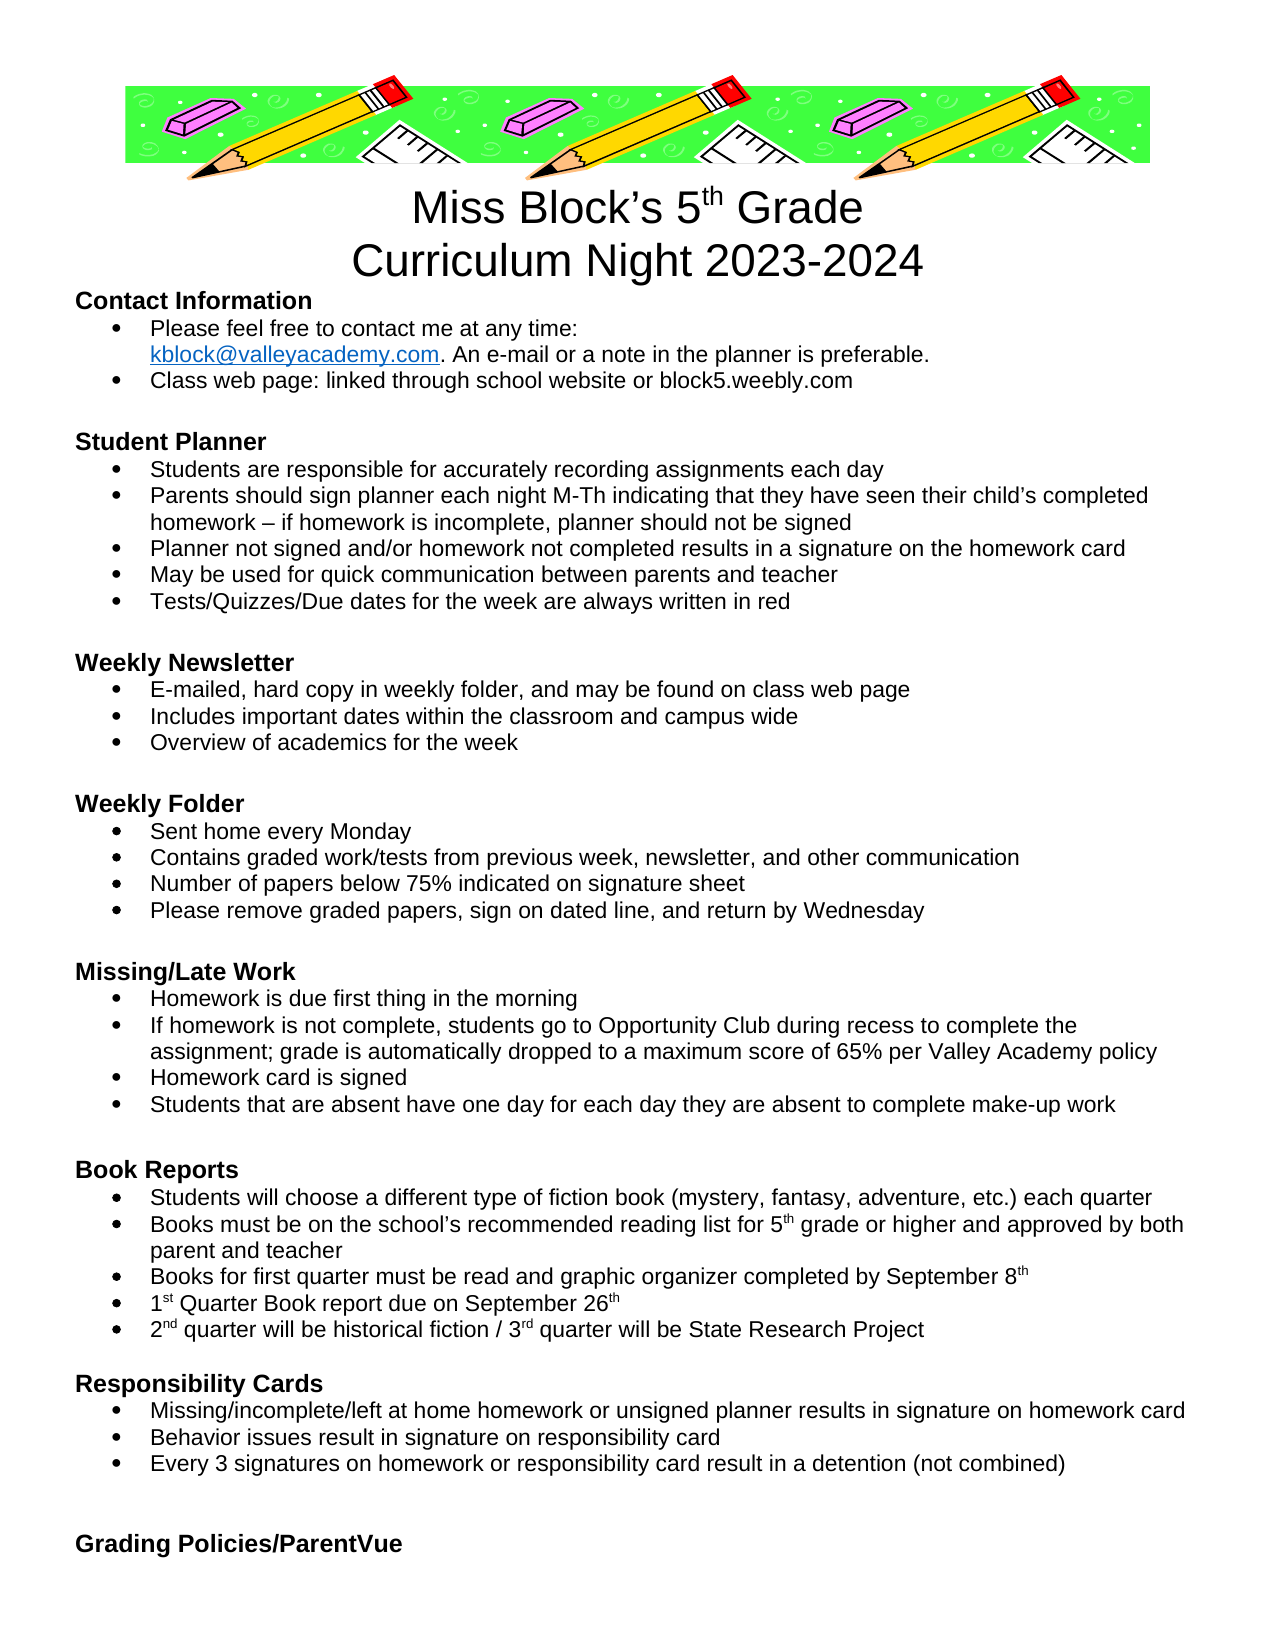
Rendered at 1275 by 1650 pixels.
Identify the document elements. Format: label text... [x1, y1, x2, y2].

list Includes important dates within the classroom and campus wide [112, 703, 1200, 729]
list Overview of academics for the week [112, 729, 1200, 755]
list Homework is due first thing in the morning [112, 985, 1200, 1012]
list Behavior issues result in signature on responsibility card [112, 1424, 1200, 1450]
text Book Reports [75, 1156, 1200, 1184]
text Curriculum Night 2023-2024 [75, 233, 1200, 286]
list 2nd quarter will be historical fiction / 3rd quarter will be State Research Project [112, 1316, 1200, 1342]
list Please feel free to contact me at any time: kblock@valleyacademy.com. An e-mail or a note in the planner is preferable. [112, 314, 1200, 367]
list Homework card is signed [112, 1064, 1200, 1091]
text Contact Information [75, 286, 1200, 314]
list Please remove graded papers, sign on dated line, and return by Wednesday [112, 897, 1200, 923]
text Weekly Newsletter [75, 647, 1200, 676]
list Contains graded work/tests from previous week, newsletter, and other communication [112, 844, 1200, 870]
list Students will choose a different type of fiction book (mystery, fantasy, adventure, etc.) each quarter [112, 1184, 1200, 1211]
list Parents should sign planner each night M-Th indicating that they have seen their child’s completed homework – if homework is incomplete, planner should not be signed [112, 482, 1200, 535]
list Books for first quarter must be read and graphic organizer completed by September 8th [112, 1263, 1200, 1290]
list Missing/incomplete/left at home homework or unsigned planner results in signature on homework card [112, 1397, 1200, 1424]
list Sent home every Monday [112, 818, 1200, 844]
list Number of papers below 75% indicated on signature sheet [112, 870, 1200, 897]
text Weekly Folder [75, 789, 1200, 818]
text Student Planner [75, 427, 1200, 456]
list Every 3 signatures on homework or responsibility card result in a detention (not combined) [112, 1450, 1200, 1477]
list Tests/Quizzes/Due dates for the week are always written in red [112, 588, 1200, 614]
list May be used for quick communication between parents and teacher [112, 561, 1200, 588]
list Planner not signed and/or homework not completed results in a signature on the homework card [112, 535, 1200, 561]
text Responsibility Cards [75, 1369, 1200, 1397]
list E-mailed, hard copy in weekly folder, and may be found on class web page [112, 676, 1200, 703]
text Grading Policies/ParentVue [75, 1529, 1200, 1558]
list Students that are absent have one day for each day they are absent to complete make-up work [112, 1091, 1200, 1117]
list Students are responsible for accurately recording assignments each day [112, 456, 1200, 482]
list 1st Quarter Book report due on September 26th [112, 1290, 1200, 1316]
list Missing/Late Work [75, 957, 1200, 985]
text Miss Block’s 5th Grade [75, 180, 1200, 233]
list Class web page: linked through school website or block5.weebly.com [112, 367, 1200, 393]
list If homework is not complete, students go to Opportunity Club during recess to complete the assignment; grade is automatically dropped to a maximum score of 65% per Valley Academy policy [112, 1012, 1200, 1064]
list Books must be on the school’s recommended reading list for 5th grade or higher and approved by both parent and teacher [112, 1211, 1200, 1263]
